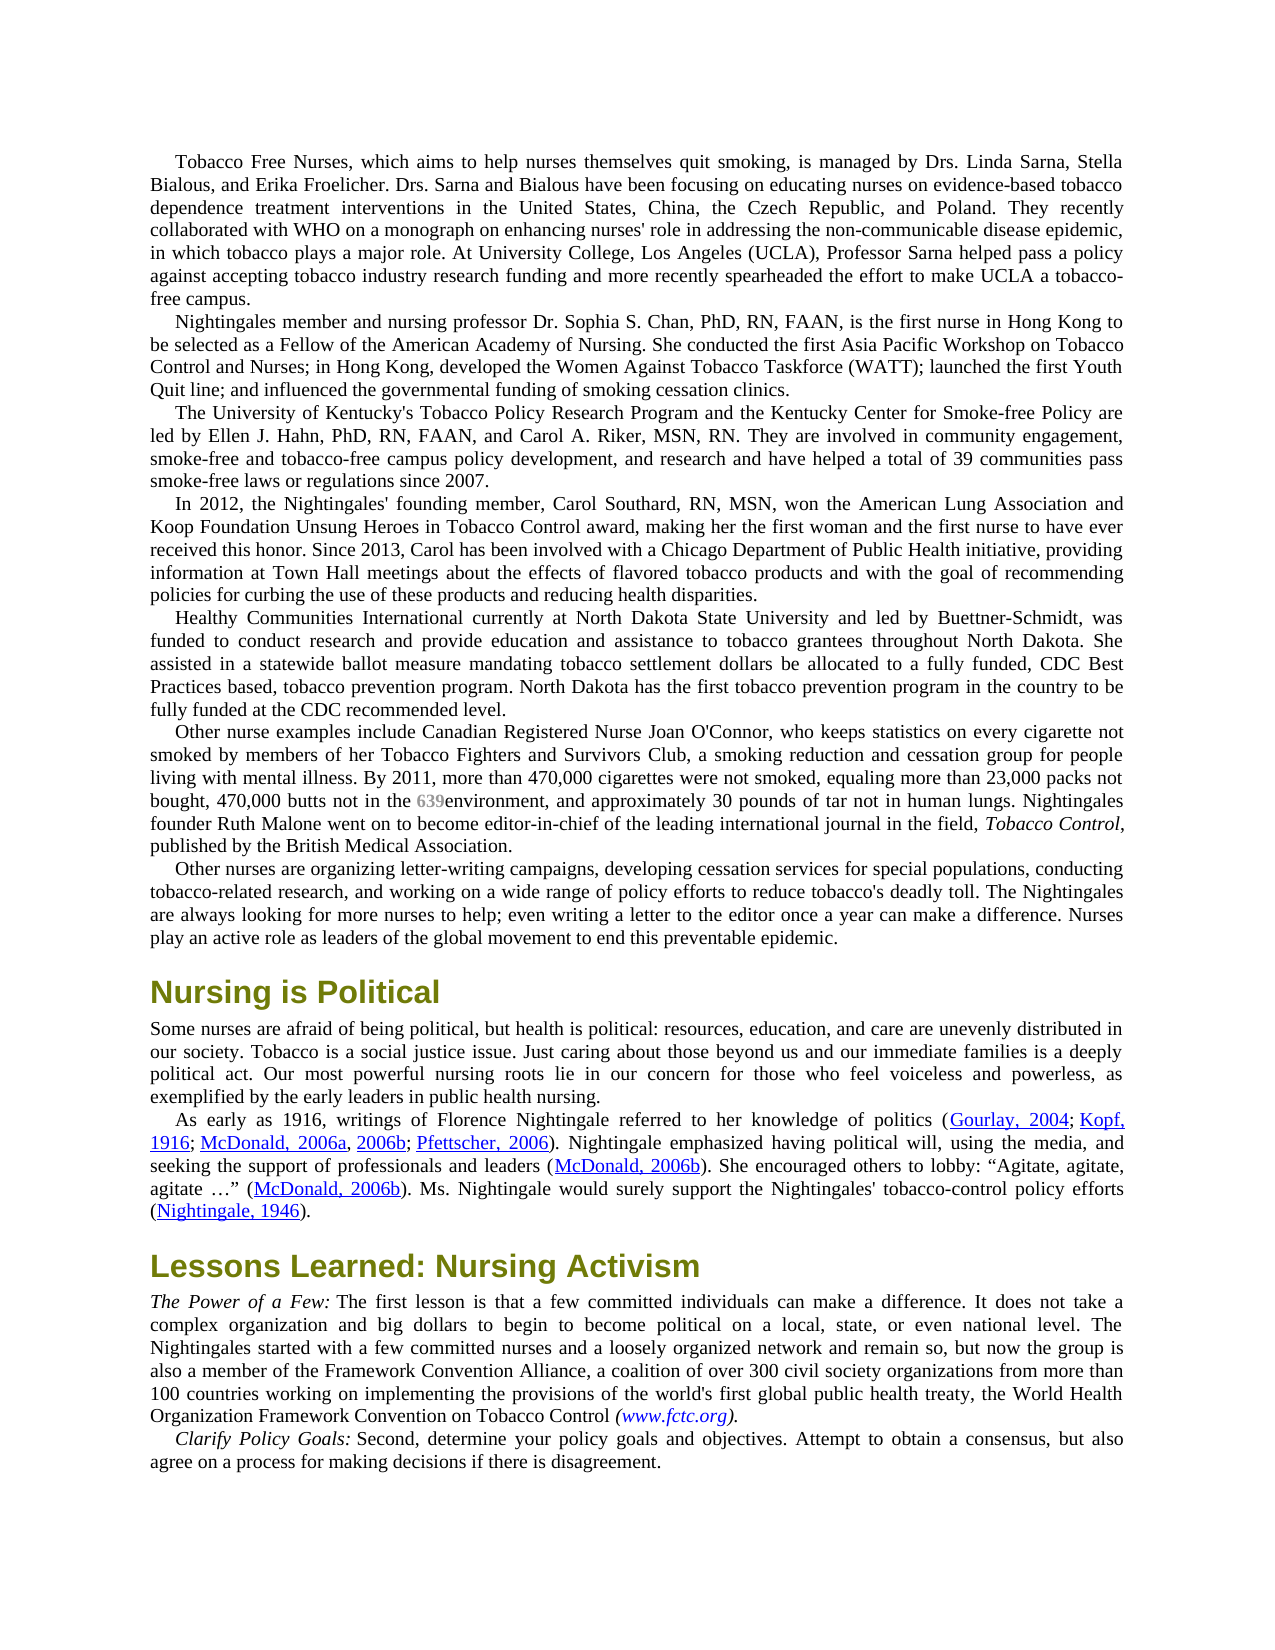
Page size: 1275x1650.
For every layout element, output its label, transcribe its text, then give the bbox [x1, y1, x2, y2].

text Nightingales member and nursing professor Dr. Sophia S. Chan, PhD, RN, FAAN, is the first nurse in Hong Kong to be selected as a Fellow of the American Academy of Nursing. She conducted the first Asia Pacific Workshop on Tobacco Control and Nurses; in Hong Kong, developed the Women Against Tobacco Taskforce (WATT); launched the first Youth Quit line; and influenced the governmental funding of smoking cessation clinics. [150, 310, 1125, 401]
text Nursing is Political [150, 973, 1125, 1011]
text In 2012, the Nightingales' founding member, Carol Southard, RN, MSN, won the American Lung Association and Koop Foundation Unsung Heroes in Tobacco Control award, making her the first woman and the first nurse to have ever received this honor. Since 2013, Carol has been involved with a Chicago Department of Public Health initiative, providing information at Town Hall meetings about the effects of flavored tobacco products and with the goal of recommending policies for curbing the use of these products and reducing health disparities. [150, 492, 1125, 606]
text Other nurse examples include Canadian Registered Nurse Joan O'Connor, who keeps statistics on every cigarette not smoked by members of her Tobacco Fighters and Survivors Club, a smoking reduction and cessation group for people living with mental illness. By 2011, more than 470,000 cigarettes were not smoked, equaling more than 23,000 packs not bought, 470,000 butts not in the 639environment, and approximately 30 pounds of tar not in human lungs. Nightingales founder Ruth Malone went on to become editor-in-chief of the leading international journal in the field, Tobacco Control, published by the British Medical Association. [150, 720, 1125, 857]
text Healthy Communities International currently at North Dakota State University and led by Buettner-Schmidt, was funded to conduct research and provide education and assistance to tobacco grantees throughout North Dakota. She assisted in a statewide ballot measure mandating tobacco settlement dollars be allocated to a fully funded, CDC Best Practices based, tobacco prevention program. North Dakota has the first tobacco prevention program in the country to be fully funded at the CDC recommended level. [150, 606, 1125, 720]
text Clarify Policy Goals: Second, determine your policy goals and objectives. Attempt to obtain a consensus, but also agree on a process for making decisions if there is disagreement. [150, 1427, 1125, 1473]
text Some nurses are afraid of being political, but health is political: resources, education, and care are unevenly distributed in our society. Tobacco is a social justice issue. Just caring about those beyond us and our immediate families is a deeply political act. Our most powerful nursing roots lie in our concern for those who feel voiceless and powerless, as exemplified by the early leaders in public health nursing. [150, 1017, 1125, 1108]
text Tobacco Free Nurses, which aims to help nurses themselves quit smoking, is managed by Drs. Linda Sarna, Stella Bialous, and Erika Froelicher. Drs. Sarna and Bialous have been focusing on educating nurses on evidence-based tobacco dependence treatment interventions in the United States, China, the Czech Republic, and Poland. They recently collaborated with WHO on a monograph on enhancing nurses' role in addressing the non-communicable disease epidemic, in which tobacco plays a major role. At University College, Los Angeles (UCLA), Professor Sarna helped pass a policy against accepting tobacco industry research funding and more recently spearheaded the effort to make UCLA a tobacco-free campus. [150, 150, 1125, 310]
text Lessons Learned: Nursing Activism [150, 1247, 1125, 1284]
text As early as 1916, writings of Florence Nightingale referred to her knowledge of politics (Gourlay, 2004; Kopf, 1916; McDonald, 2006a, 2006b; Pfettscher, 2006). Nightingale emphasized having political will, using the media, and seeking the support of professionals and leaders (McDonald, 2006b). She encouraged others to lobby: “Agitate, agitate, agitate …” (McDonald, 2006b). Ms. Nightingale would surely support the Nightingales' tobacco-control policy efforts (Nightingale, 1946). [150, 1108, 1125, 1222]
text The University of Kentucky's Tobacco Policy Research Program and the Kentucky Center for Smoke-free Policy are led by Ellen J. Hahn, PhD, RN, FAAN, and Carol A. Riker, MSN, RN. They are involved in community engagement, smoke-free and tobacco-free campus policy development, and research and have helped a total of 39 communities pass smoke-free laws or regulations since 2007. [150, 401, 1125, 492]
text The Power of a Few: The first lesson is that a few committed individuals can make a difference. It does not take a complex organization and big dollars to begin to become political on a local, state, or even national level. The Nightingales started with a few committed nurses and a loosely organized network and remain so, but now the group is also a member of the Framework Convention Alliance, a coalition of over 300 civil society organizations from more than 100 countries working on implementing the provisions of the world's first global public health treaty, the World Health Organization Framework Convention on Tobacco Control (www.fctc.org). [150, 1290, 1125, 1427]
text Other nurses are organizing letter-writing campaigns, developing cessation services for special populations, conducting tobacco-related research, and working on a wide range of policy efforts to reduce tobacco's deadly toll. The Nightingales are always looking for more nurses to help; even writing a letter to the editor once a year can make a difference. Nurses play an active role as leaders of the global movement to end this preventable epidemic. [150, 857, 1125, 948]
